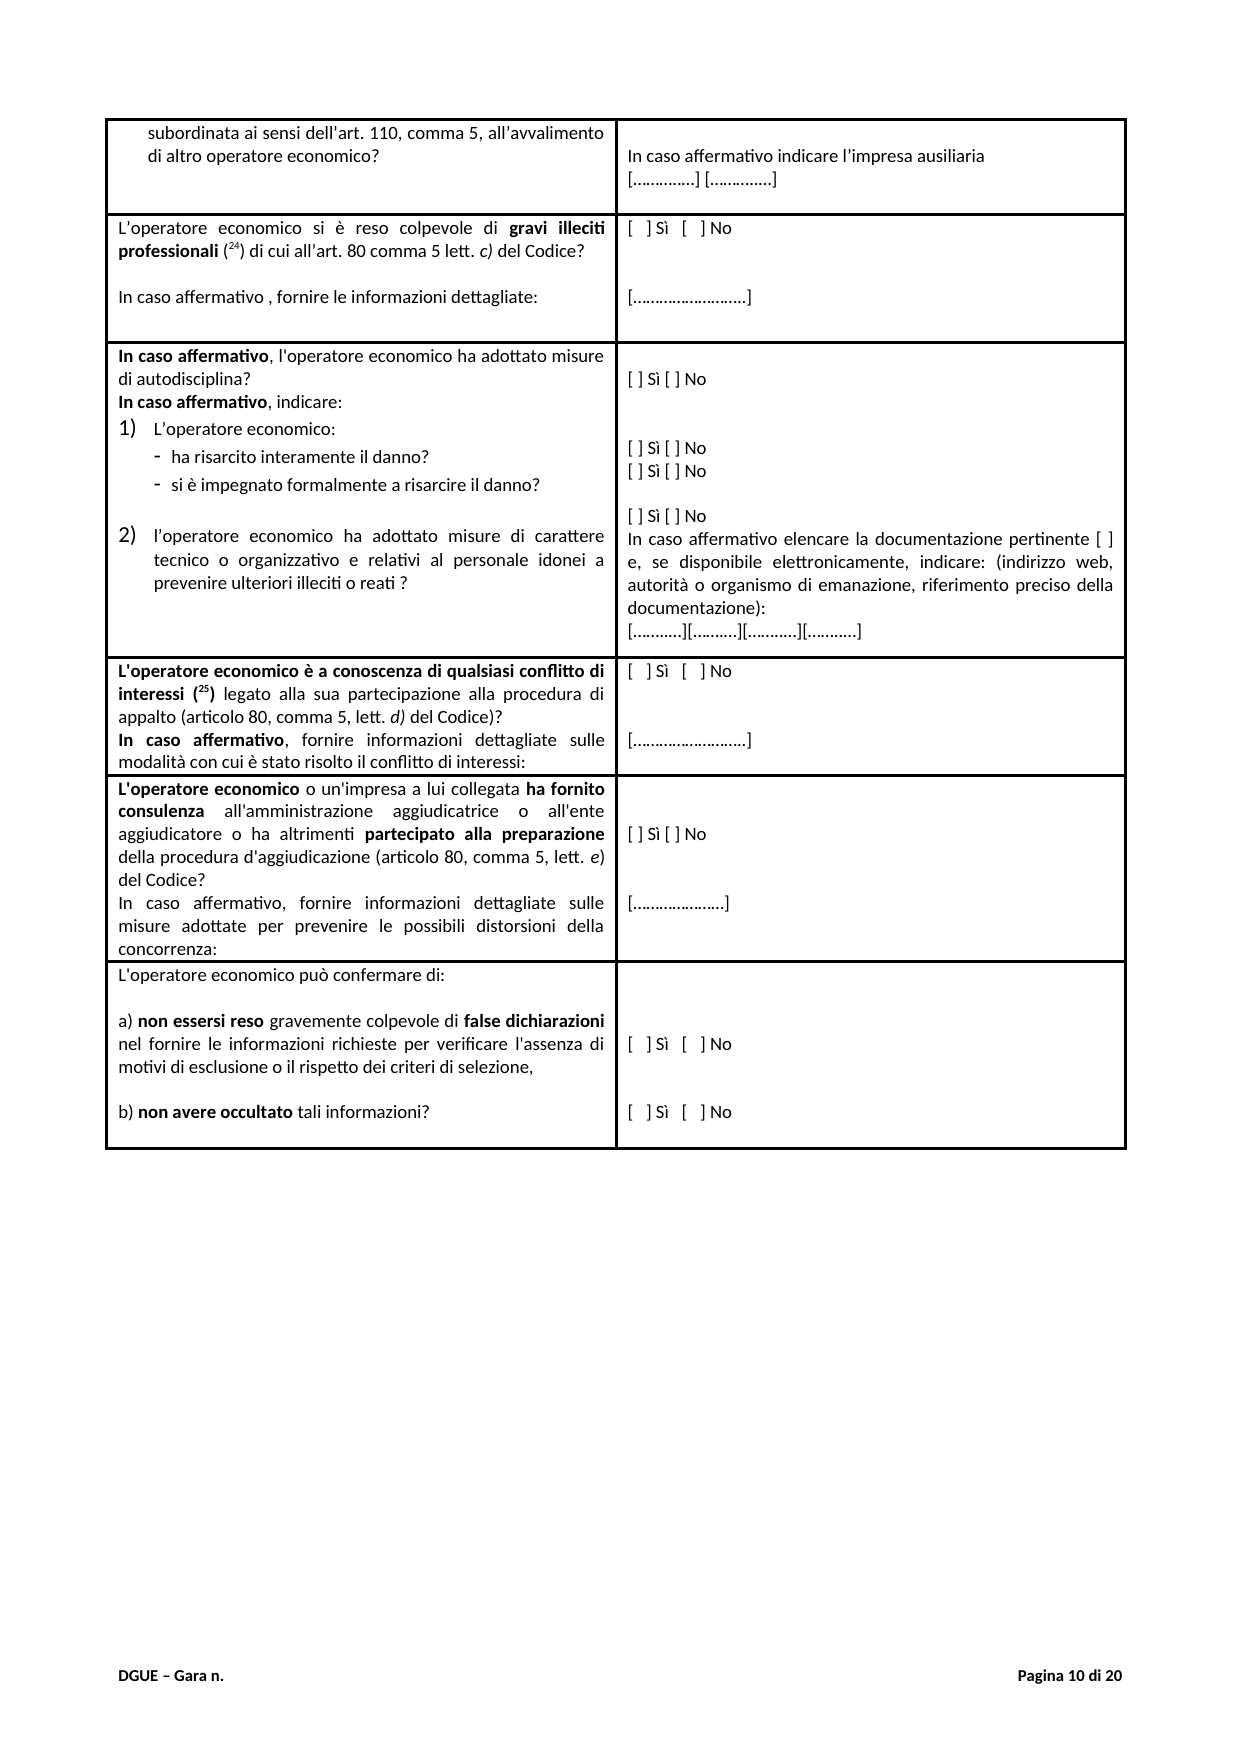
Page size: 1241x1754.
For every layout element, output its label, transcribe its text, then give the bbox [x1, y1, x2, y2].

table_cell L’operatore economico si è reso colpevole di gravi illeciti professionali (24) di cui all’art. 80 comma 5 lett. c) del Codice? In caso affermativo , fornire le informazioni dettagliate: [108, 216, 615, 341]
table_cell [108, 121, 615, 213]
table_cell L'operatore economico è a conoscenza di qualsiasi conflitto di interessi (25) legato alla sua partecipazione alla procedura di appalto (articolo 80, comma 5, lett. d) del Codice)? In caso affermativo, fornire informazioni dettagliate sulle modalità con cui è stato risolto il conflitto di interessi: [108, 659, 615, 774]
table_cell L'operatore economico o un'impresa a lui collegata ha fornito consulenza all'amministrazione aggiudicatrice o all'ente aggiudicatore o ha altrimenti partecipato alla preparazione della procedura d'aggiudicazione (articolo 80, comma 5, lett. e) del Codice? In caso affermativo, fornire informazioni dettagliate sulle misure adottate per prevenire le possibili distorsioni della concorrenza: [108, 777, 615, 960]
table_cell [618, 121, 1124, 213]
table_cell [ ] Sì [ ] No [……………………..] [618, 216, 1124, 341]
table_cell L'operatore economico può confermare di: a) non essersi reso gravemente colpevole di false dichiarazioni nel fornire le informazioni richieste per verificare l'assenza di motivi di esclusione o il rispetto dei criteri di selezione, b) non avere occultato tali informazioni? [108, 963, 615, 1147]
table_cell [ ] Sì [ ] No […………………] [618, 777, 1124, 960]
table_cell In caso affermativo, l'operatore economico ha adottato misure di autodisciplina? In caso affermativo, indicare: L’operatore economico: ha risarcito interamente il danno? si è impegnato formalmente a risarcire il danno? l’operatore economico ha adottato misure di carattere tecnico o organizzativo e relativi al personale idonei a prevenire ulteriori illeciti o reati ? [108, 344, 615, 656]
table_cell [ ] Sì [ ] No [ ] Sì [ ] No [ ] Sì [ ] No [ ] Sì [ ] No In caso affermativo elencare la documentazione pertinente [ ] e, se disponibile elettronicamente, indicare: (indirizzo web, autorità o organismo di emanazione, riferimento preciso della documentazione): [……..…][…….…][……..…][……..…] [618, 344, 1124, 656]
table_cell [ ] Sì [ ] No [……………………..] [618, 659, 1124, 774]
table_cell [ ] Sì [ ] No [ ] Sì [ ] No [618, 963, 1124, 1147]
